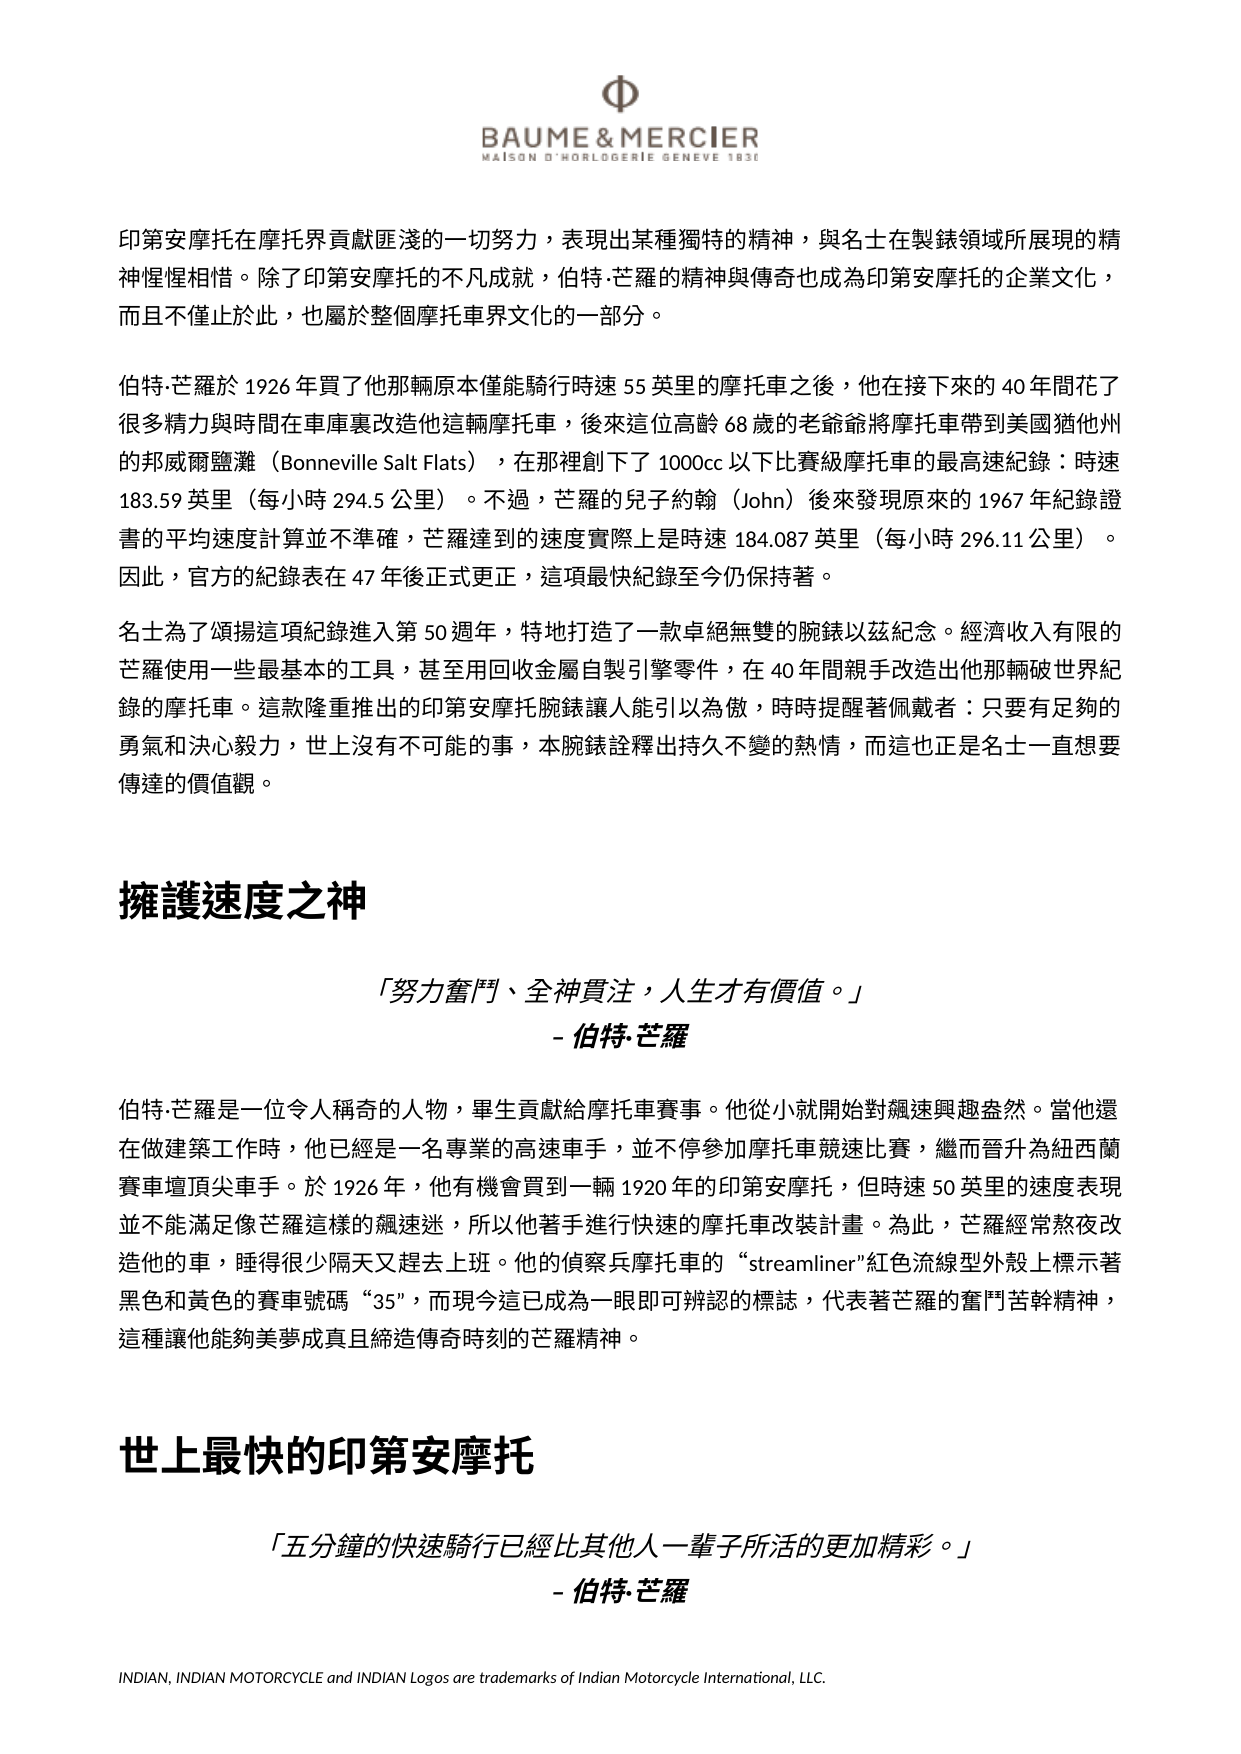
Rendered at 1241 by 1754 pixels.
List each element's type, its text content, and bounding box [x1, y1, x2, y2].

text 世上最快的印第安摩托 [118, 1423, 1122, 1484]
text – 伯特·芒羅 [118, 1570, 1122, 1609]
text 伯特·芒羅是一位令人稱奇的人物，畢生貢獻給摩托車賽事。他從小就開始對飆速興趣盎然。當他還在做建築工作時，他已經是一名專業的高速車手，並不停參加摩托車競速比賽，繼而晉升為紐西蘭賽車壇頂尖車手。於1926年，他有機會買到一輛1920年的印第安摩托，但時速50英里的速度表現並不能滿足像芒羅這樣的飆速迷，所以他著手進行快速的摩托車改裝計畫。為此，芒羅經常熬夜改造他的車，睡得很少隔天又趕去上班。他的偵察兵摩托車的“streamliner”紅色流線型外殼上標示著黑色和黃色的賽車號碼“35”，而現今這已成為一眼即可辨認的標誌，代表著芒羅的奮鬥苦幹精神，這種讓他能夠美夢成真且締造傳奇時刻的芒羅精神。 [118, 1092, 1122, 1354]
text 印第安摩托在摩托界貢獻匪淺的一切努力，表現出某種獨特的精神，與名士在製錶領域所展現的精神惺惺相惜。除了印第安摩托的不凡成就，伯特·芒羅的精神與傳奇也成為印第安摩托的企業文化，而且不僅止於此，也屬於整個摩托車界文化的一部分。 [118, 221, 1122, 331]
text 「五分鐘的快速騎行已經比其他人一輩子所活的更加精彩。」 [118, 1525, 1122, 1564]
text 名士為了頌揚這項紀錄進入第50週年，特地打造了一款卓絕無雙的腕錶以茲紀念。經濟收入有限的芒羅使用一些最基本的工具，甚至用回收金屬自製引擎零件，在40年間親手改造出他那輛破世界紀錄的摩托車。這款隆重推出的印第安摩托腕錶讓人能引以為傲，時時提醒著佩戴者：只要有足夠的勇氣和決心毅力，世上沒有不可能的事，本腕錶詮釋出持久不變的熱情，而這也正是名士一直想要傳達的價值觀。 [118, 613, 1122, 799]
text – 伯特·芒羅 [118, 1015, 1122, 1054]
text 擁護速度之神 [118, 868, 1122, 929]
text 伯特·芒羅於1926年買了他那輛原本僅能騎行時速55英里的摩托車之後，他在接下來的40年間花了很多精力與時間在車庫裏改造他這輛摩托車，後來這位高齡68歲的老爺爺將摩托車帶到美國猶他州的邦威爾鹽灘（Bonneville Salt Flats），在那裡創下了1000cc以下比賽級摩托車的最高速紀錄：時速183.59英里（每小時294.5公里）。不過，芒羅的兒子約翰（John）後來發現原來的1967年紀錄證書的平均速度計算並不準確，芒羅達到的速度實際上是時速184.087英里（每小時296.11公里）。因此，官方的紀錄表在47年後正式更正，這項最快紀錄至今仍保持著。 [118, 368, 1122, 592]
text 「努力奮鬥、全神貫注，人生才有價值。」 [118, 970, 1122, 1009]
